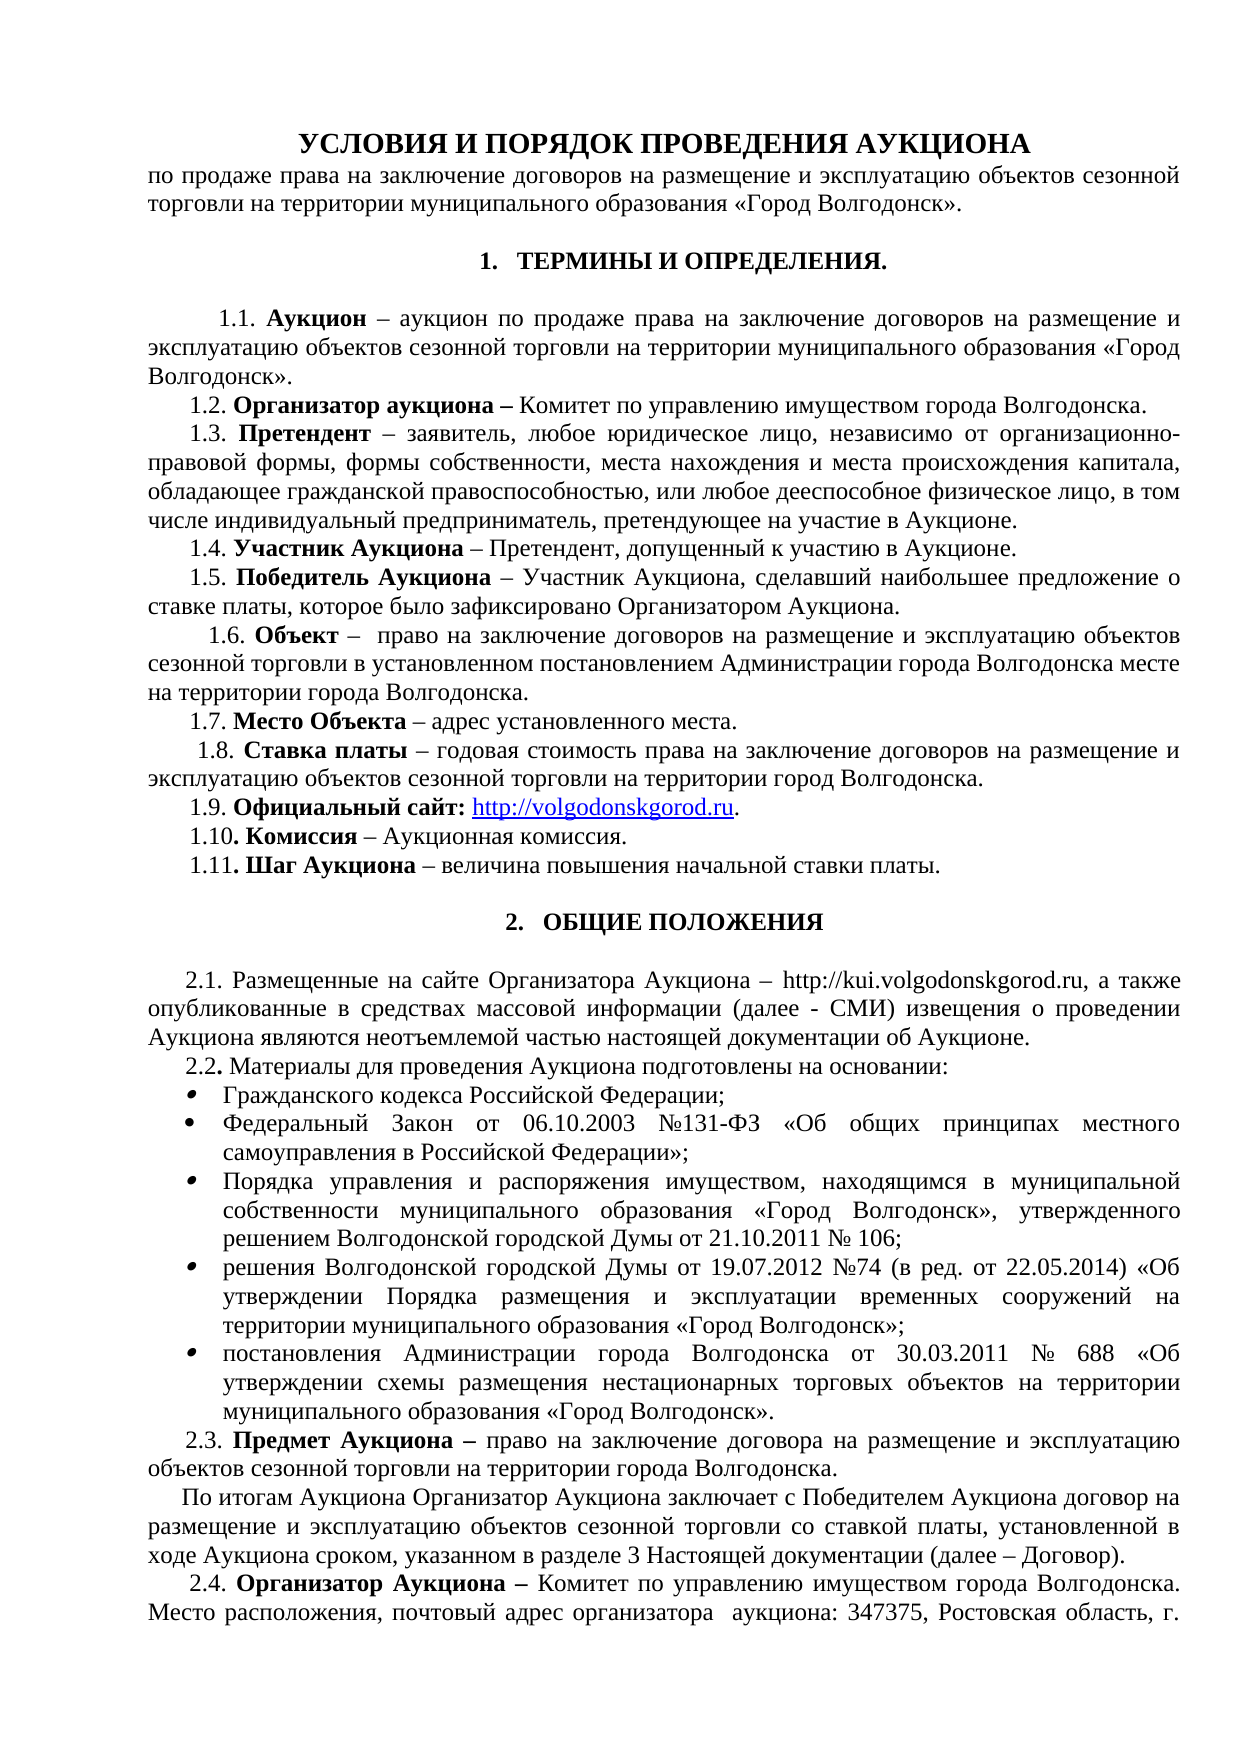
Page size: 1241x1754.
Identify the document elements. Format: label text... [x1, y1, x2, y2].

list постановления Администрации города Волгодонска от 30.03.2011 № 688 «Об утверждении схемы размещения нестационарных торговых объектов на территории муниципального образования «Город Волгодонск». [185, 1338, 1181, 1425]
text по продаже права на заключение договоров на размещение и эксплуатацию объектов сезонной торговли на территории муниципального образования «Город Волгодонск». [148, 160, 1181, 217]
list Гражданского кодекса Российской Федерации; [185, 1080, 1181, 1108]
text 1.7. Место Объекта – адрес установленного места. [148, 706, 1181, 735]
text 1.11. Шаг Аукциона – величина повышения начальной ставки платы. [148, 850, 1181, 878]
text 2.1. Размещенные на сайте Организатора Аукциона – http://kui.volgodonskgorod.ru, а также опубликованные в средствах массовой информации (далее - СМИ) извещения о проведении Аукциона являются неотъемлемой частью настоящей документации об Аукционе. [148, 965, 1181, 1051]
text 1.2. Организатор аукциона – Комитет по управлению имуществом города Волгодонска. [189, 390, 1181, 418]
list Федеральный Закон от 06.10.2003 №131-ФЗ «Об общих принципах местного самоуправления в Российской Федерации»; [185, 1108, 1181, 1166]
text 1.4. Участник Аукциона – Претендент, допущенный к участию в Аукционе. [148, 533, 1181, 562]
text 2.3. Предмет Аукциона – право на заключение договора на размещение и эксплуатацию объектов сезонной торговли на территории города Волгодонска. [148, 1425, 1181, 1482]
text 1.3. Претендент – заявитель, любое юридическое лицо, независимо от организационно-правовой формы, формы собственности, места нахождения и места происхождения капитала, обладающее гражданской правоспособностью, или любое дееспособное физическое лицо, в том числе индивидуальный предприниматель, претендующее на участие в Аукционе. [148, 418, 1181, 533]
list Порядка управления и распоряжения имуществом, находящимся в муниципальной собственности муниципального образования «Город Волгодонск», утвержденного решением Волгодонской городской Думы от 21.10.2011 № 106; [185, 1166, 1181, 1252]
text 1.1. Аукцион – аукцион по продаже права на заключение договоров на размещение и эксплуатацию объектов сезонной торговли на территории муниципального образования «Город Волгодонск». [148, 303, 1181, 390]
text 1.9. Официальный сайт: http://volgodonskgorod.ru. [148, 792, 1181, 821]
list ОБЩИЕ ПОЛОЖЕНИЯ [148, 907, 1181, 936]
text 1.10. Комиссия – Аукционная комиссия. [148, 821, 1181, 850]
text 1.5. Победитель Аукциона – Участник Аукциона, сделавший наибольшее предложение о ставке платы, которое было зафиксировано Организатором Аукциона. [148, 562, 1181, 620]
list ТЕРМИНЫ И ОПРЕДЕЛЕНИЯ. [185, 246, 1181, 275]
text По итогам Аукциона Организатор Аукциона заключает с Победителем Аукциона договор на размещение и эксплуатацию объектов сезонной торговли со ставкой платы, установленной в ходе Аукциона сроком, указанном в разделе 3 Настоящей документации (далее – Договор). [148, 1482, 1181, 1568]
text 1.8. Ставка платы – годовая стоимость права на заключение договоров на размещение и эксплуатацию объектов сезонной торговли на территории город Волгодонска. [148, 735, 1181, 792]
text 1.6. Объект – право на заключение договоров на размещение и эксплуатацию объектов сезонной торговли в установленном постановлением Администрации города Волгодонска месте на территории города Волгодонска. [148, 620, 1181, 706]
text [148, 1568, 1181, 1626]
text 2.2. Материалы для проведения Аукциона подготовлены на основании: [148, 1051, 1181, 1080]
text УСЛОВИЯ И ПОРЯДОК ПРОВЕДЕНИЯ АУКЦИОНА [148, 126, 1181, 160]
list решения Волгодонской городской Думы от 19.07.2012 №74 (в ред. от 22.05.2014) «Об утверждении Порядка размещения и эксплуатации временных сооружений на территории муниципального образования «Город Волгодонск»; [185, 1252, 1181, 1338]
